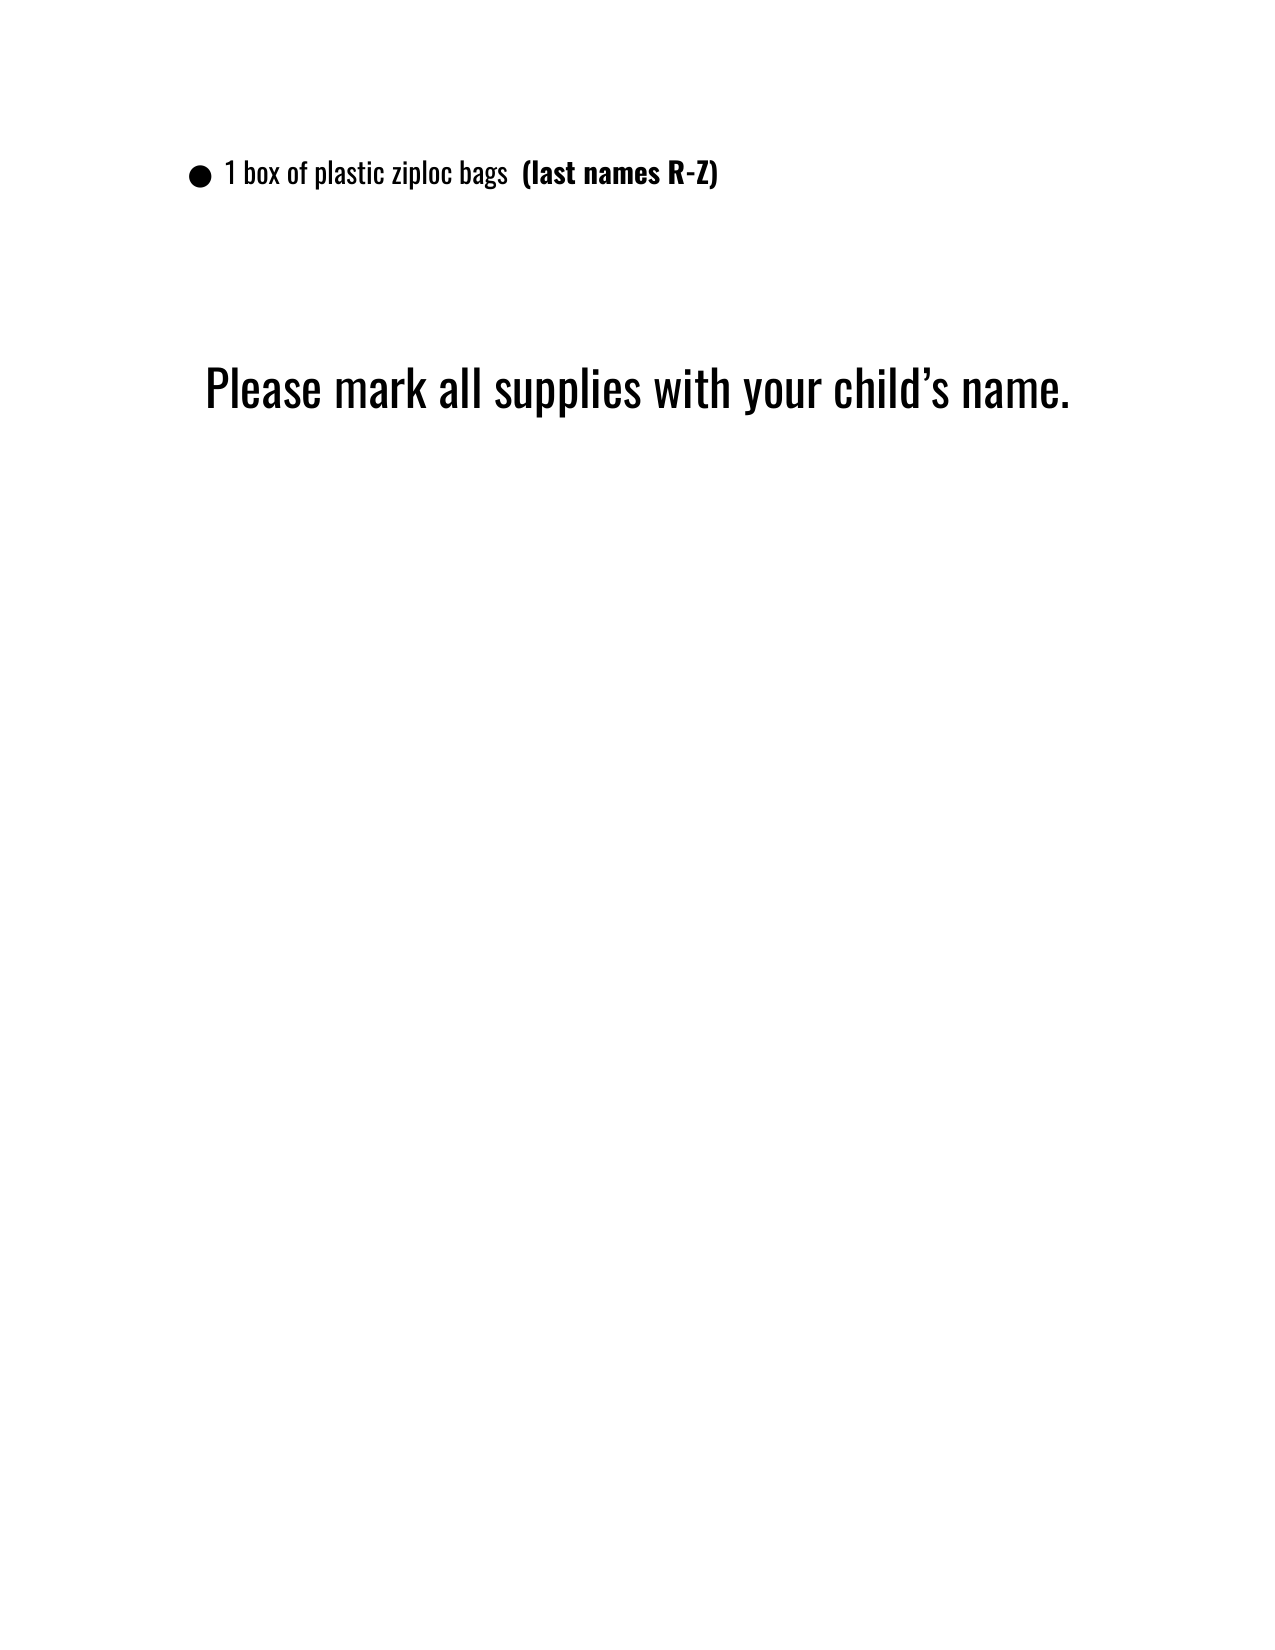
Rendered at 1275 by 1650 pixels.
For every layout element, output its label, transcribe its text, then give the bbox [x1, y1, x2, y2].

list 1 box of plastic ziploc bags (last names R-Z) [187, 150, 1125, 193]
text Please mark all supplies with your child’s name. [150, 349, 1125, 423]
